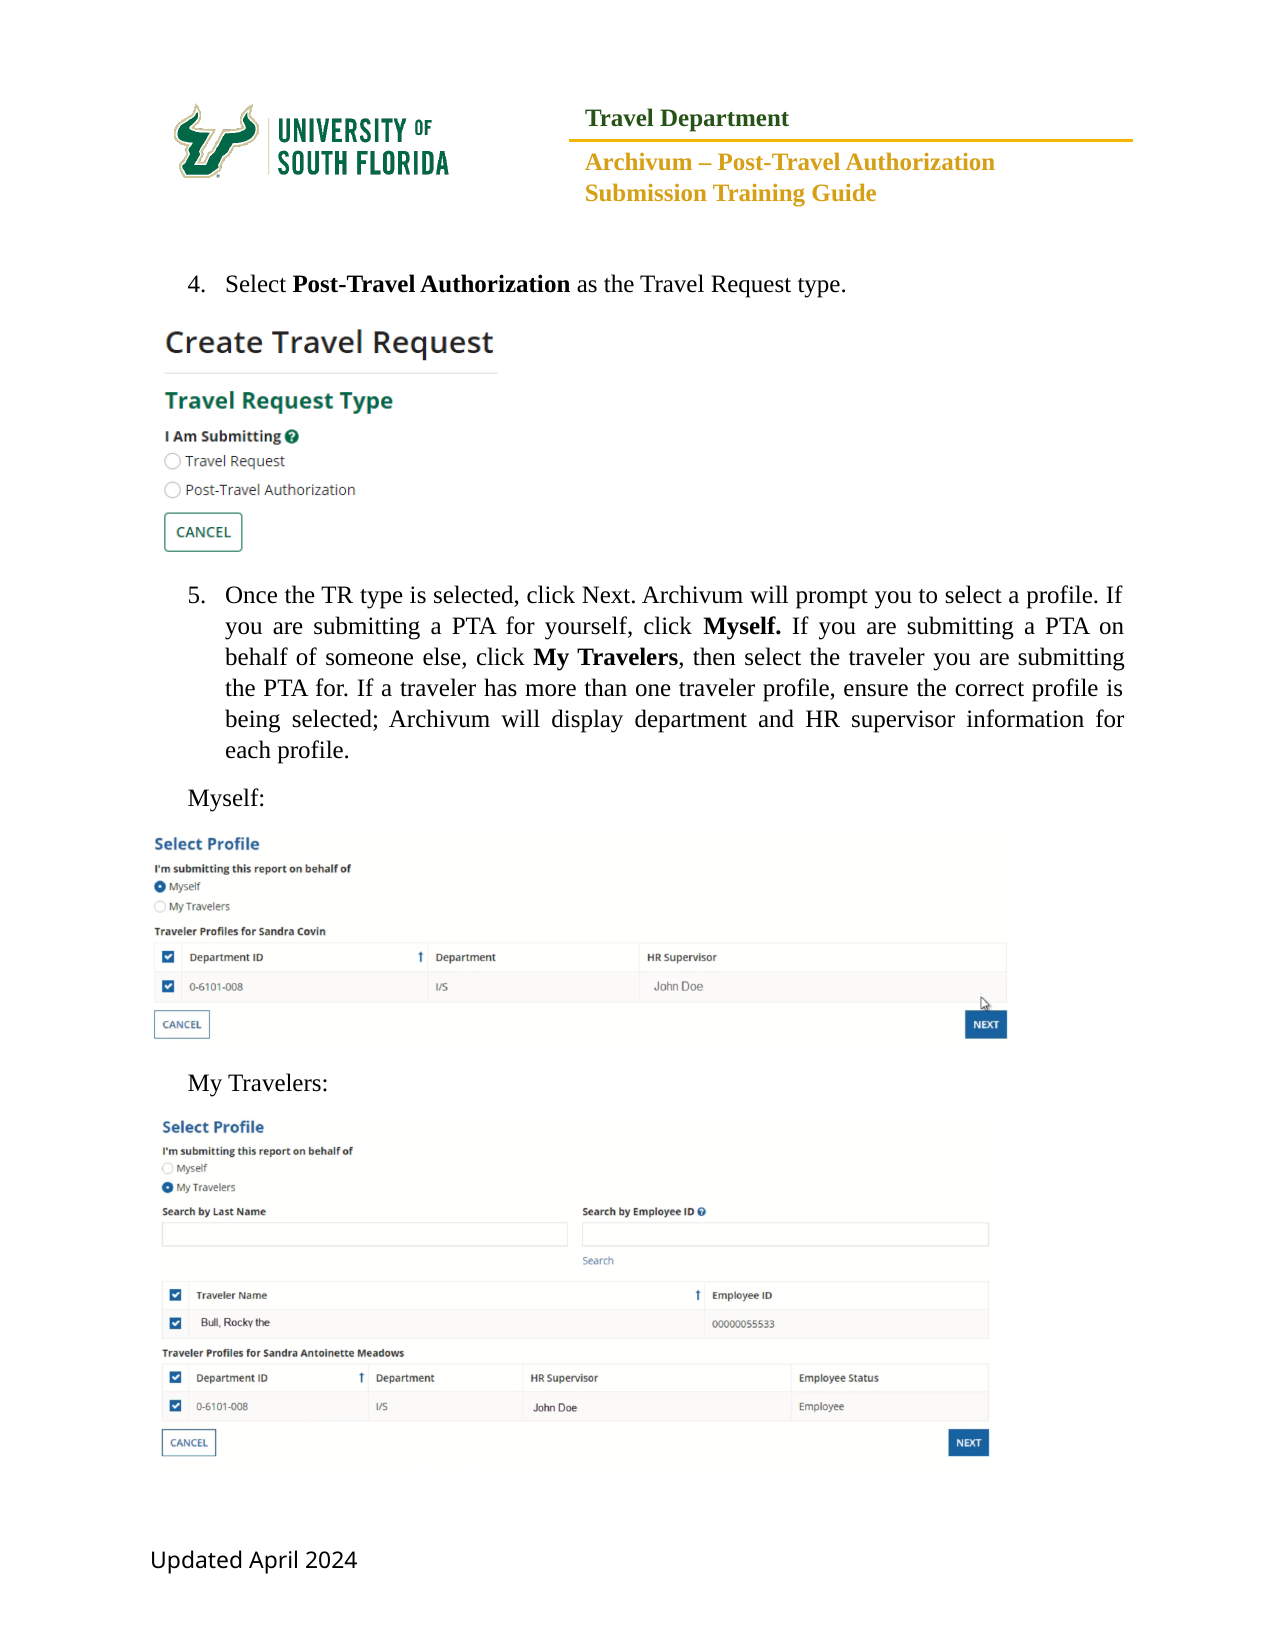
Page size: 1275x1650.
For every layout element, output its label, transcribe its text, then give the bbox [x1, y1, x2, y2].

picture [150, 75, 472, 207]
text Myself: [150, 783, 1125, 812]
picture [150, 1116, 1001, 1470]
list Select Post-Travel Authorization as the Travel Request type. [187, 269, 1125, 297]
list Once the TR type is selected, click Next. Archivum will prompt you to select a profile. If you are submitting a PTA for yourself, click Myself. If you are submitting a PTA on behalf of someone else, click My Travelers, then select the traveler you are submitting the PTA for. If a traveler has more than one traveler profile, ensure the correct profile is being selected; Archivum will display department and HR supervisor information for each profile. [187, 580, 1125, 764]
picture [150, 831, 1013, 1050]
text My Travelers: [150, 1068, 1125, 1097]
picture [150, 316, 498, 562]
